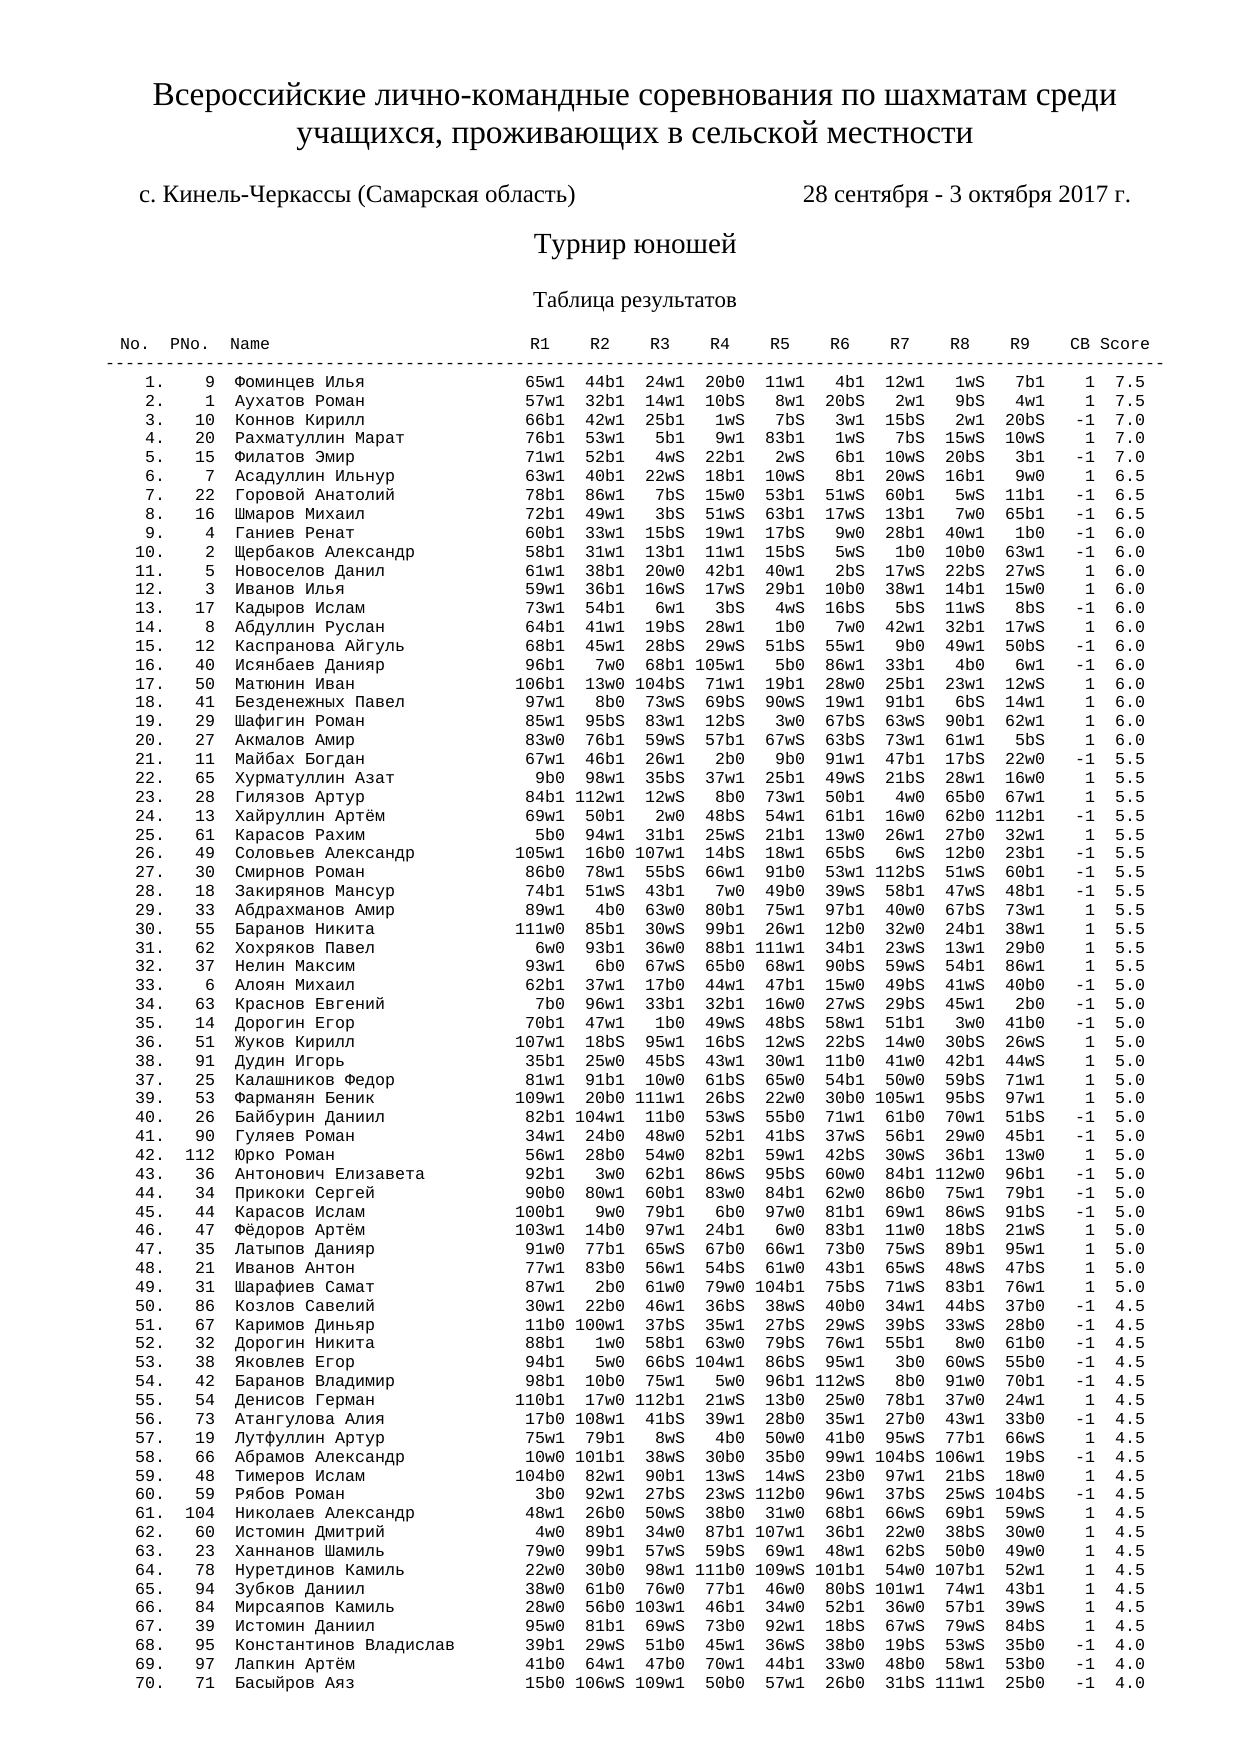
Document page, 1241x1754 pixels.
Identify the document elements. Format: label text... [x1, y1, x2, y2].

text 45. 44 Карасов Ислам 100b1 9w0 79b1 6b0 97w0 81b1 69w1 86wЅ 91bЅ -1 5.0 [103, 1203, 1167, 1222]
text 21. 11 Майбах Богдан 67w1 46b1 26w1 2b0 9b0 91w1 47b1 17bЅ 22w0 -1 5.5 [103, 751, 1167, 769]
text 47. 35 Латыпов Данияр 91w0 77b1 65wЅ 67b0 66w1 73b0 75wЅ 89b1 95w1 1 5.0 [103, 1241, 1167, 1260]
text 55. 54 Денисов Герман 110b1 17w0 112b1 21wЅ 13b0 25w0 78b1 37w0 24w1 1 4.5 [103, 1392, 1167, 1411]
text 24. 13 Хайруллин Артём 69w1 50b1 2w0 48bЅ 54w1 61b1 16w0 62b0 112b1 -1 5.5 [103, 807, 1167, 826]
text 40. 26 Байбурин Даниил 82b1 104w1 11b0 53wЅ 55b0 71w1 61b0 70w1 51bЅ -1 5.0 [103, 1109, 1167, 1128]
text 8. 16 Шмаров Михаил 72b1 49w1 3bЅ 51wЅ 63b1 17wЅ 13b1 7w0 65b1 -1 6.5 [103, 506, 1167, 524]
text 52. 32 Дорогин Никита 88b1 1w0 58b1 63w0 79bЅ 76w1 55b1 8w0 61b0 -1 4.5 [103, 1335, 1167, 1354]
text 56. 73 Атангулова Алия 17b0 108w1 41bЅ 39w1 28b0 35w1 27b0 43w1 33b0 -1 4.5 [103, 1411, 1167, 1429]
text 33. 6 Алоян Михаил 62b1 37w1 17b0 44w1 47b1 15w0 49bЅ 41wЅ 40b0 -1 5.0 [103, 977, 1167, 996]
text No. PNo. Name R1 R2 R3 R4 R5 R6 R7 R8 R9 CB Score [103, 336, 1167, 355]
text 39. 53 Фарманян Беник 109w1 20b0 111w1 26bЅ 22w0 30b0 105w1 95bЅ 97w1 1 5.0 [103, 1090, 1167, 1109]
text 32. 37 Нелин Максим 93w1 6b0 67wЅ 65b0 68w1 90bЅ 59wЅ 54b1 86w1 1 5.5 [103, 958, 1167, 977]
text 60. 59 Рябов Роман 3b0 92w1 27bЅ 23wЅ 112b0 96w1 37bЅ 25wЅ 104bЅ -1 4.5 [103, 1486, 1167, 1505]
text 31. 62 Хохряков Павел 6w0 93b1 36w0 88b1 111w1 34b1 23wЅ 13w1 29b0 1 5.5 [103, 939, 1167, 958]
text 22. 65 Хурматуллин Азат 9b0 98w1 35bЅ 37w1 25b1 49wЅ 21bЅ 28w1 16w0 1 5.5 [103, 769, 1167, 788]
text 42. 112 Юрко Роман 56w1 28b0 54w0 82b1 59w1 42bЅ 30wЅ 36b1 13w0 1 5.0 [103, 1147, 1167, 1165]
text 30. 55 Баранов Никита 111w0 85b1 30wЅ 99b1 26w1 12b0 32w0 24b1 38w1 1 5.5 [103, 920, 1167, 939]
text Турнир юношей [103, 226, 1167, 259]
text 9. 4 Ганиев Ренат 60b1 33w1 15bЅ 19w1 17bЅ 9w0 28b1 40w1 1b0 -1 6.0 [103, 524, 1167, 543]
text 4. 20 Рахматуллин Марат 76b1 53w1 5b1 9w1 83b1 1wЅ 7bЅ 15wЅ 10wЅ 1 7.0 [103, 430, 1167, 449]
text 41. 90 Гуляев Роман 34w1 24b0 48w0 52b1 41bЅ 37wЅ 56b1 29w0 45b1 -1 5.0 [103, 1128, 1167, 1147]
text 23. 28 Гилязов Артур 84b1 112w1 12wЅ 8b0 73w1 50b1 4w0 65b0 67w1 1 5.5 [103, 788, 1167, 807]
text 37. 25 Калашников Федор 81w1 91b1 10w0 61bЅ 65w0 54b1 50w0 59bЅ 71w1 1 5.0 [103, 1071, 1167, 1090]
text 20. 27 Акмалов Амир 83w0 76b1 59wЅ 57b1 67wЅ 63bЅ 73w1 61w1 5bЅ 1 6.0 [103, 732, 1167, 751]
text 44. 34 Прикоки Сергей 90b0 80w1 60b1 83w0 84b1 62w0 86b0 75w1 79b1 -1 5.0 [103, 1184, 1167, 1203]
text 43. 36 Антонович Елизавета 92b1 3w0 62b1 86wЅ 95bЅ 60w0 84b1 112w0 96b1 -1 5.0 [103, 1165, 1167, 1184]
text 36. 51 Жуков Кирилл 107w1 18bЅ 95w1 16bЅ 12wЅ 22bЅ 14w0 30bЅ 26wЅ 1 5.0 [103, 1033, 1167, 1052]
text 53. 38 Яковлев Егор 94b1 5w0 66bЅ 104w1 86bЅ 95w1 3b0 60wЅ 55b0 -1 4.5 [103, 1354, 1167, 1373]
text 16. 40 Исянбаев Данияр 96b1 7w0 68b1 105w1 5b0 86w1 33b1 4b0 6w1 -1 6.0 [103, 656, 1167, 675]
text 69. 97 Лапкин Артём 41b0 64w1 47b0 70w1 44b1 33w0 48b0 58w1 53b0 -1 4.0 [103, 1656, 1167, 1674]
text 65. 94 Зубков Даниил 38w0 61b0 76w0 77b1 46w0 80bЅ 101w1 74w1 43b1 1 4.5 [103, 1580, 1167, 1599]
text 13. 17 Кадыров Ислам 73w1 54b1 6w1 3bЅ 4wЅ 16bЅ 5bЅ 11wЅ 8bЅ -1 6.0 [103, 600, 1167, 619]
text 19. 29 Шафигин Роман 85w1 95bЅ 83w1 12bЅ 3w0 67bЅ 63wЅ 90b1 62w1 1 6.0 [103, 713, 1167, 732]
text 50. 86 Козлов Савелий 30w1 22b0 46w1 36bЅ 38wЅ 40b0 34w1 44bЅ 37b0 -1 4.5 [103, 1297, 1167, 1316]
text 12. 3 Иванов Илья 59w1 36b1 16wЅ 17wЅ 29b1 10b0 38w1 14b1 15w0 1 6.0 [103, 581, 1167, 600]
text 6. 7 Асадуллин Ильнур 63w1 40b1 22wЅ 18b1 10wЅ 8b1 20wЅ 16b1 9w0 1 6.5 [103, 468, 1167, 487]
text 1. 9 Фоминцев Илья 65w1 44b1 24w1 20b0 11w1 4b1 12w1 1wЅ 7b1 1 7.5 [103, 373, 1167, 392]
text 59. 48 Тимеров Ислам 104b0 82w1 90b1 13wЅ 14wЅ 23b0 97w1 21bЅ 18w0 1 4.5 [103, 1467, 1167, 1486]
text 7. 22 Горовой Анатолий 78b1 86w1 7bЅ 15w0 53b1 51wЅ 60b1 5wЅ 11b1 -1 6.5 [103, 487, 1167, 506]
text 58. 66 Абрамов Александр 10w0 101b1 38wЅ 30b0 35b0 99w1 104bЅ 106w1 19bЅ -1 4.5 [103, 1448, 1167, 1467]
text 11. 5 Новоселов Данил 61w1 38b1 20w0 42b1 40w1 2bЅ 17wЅ 22bЅ 27wЅ 1 6.0 [103, 562, 1167, 581]
text 70. 71 Басыйров Аяз 15b0 106wЅ 109w1 50b0 57w1 26b0 31bЅ 111w1 25b0 -1 4.0 [103, 1674, 1167, 1693]
text 15. 12 Каспранова Айгуль 68b1 45w1 28bЅ 29wЅ 51bЅ 55w1 9b0 49w1 50bЅ -1 6.0 [103, 637, 1167, 656]
text 34. 63 Краснов Евгений 7b0 96w1 33b1 32b1 16w0 27wЅ 29bЅ 45w1 2b0 -1 5.0 [103, 996, 1167, 1014]
text 51. 67 Каримов Диньяр 11b0 100w1 37bЅ 35w1 27bЅ 29wЅ 39bЅ 33wЅ 28b0 -1 4.5 [103, 1316, 1167, 1335]
text 5. 15 Филатов Эмир 71w1 52b1 4wЅ 22b1 2wЅ 6b1 10wЅ 20bЅ 3b1 -1 7.0 [103, 449, 1167, 468]
text 54. 42 Баранов Владимир 98b1 10b0 75w1 5w0 96b1 112wЅ 8b0 91w0 70b1 -1 4.5 [103, 1373, 1167, 1392]
text 14. 8 Абдуллин Руслан 64b1 41w1 19bЅ 28w1 1b0 7w0 42w1 32b1 17wЅ 1 6.0 [103, 619, 1167, 637]
text 18. 41 Безденежных Павел 97w1 8b0 73wЅ 69bЅ 90wЅ 19w1 91b1 6bЅ 14w1 1 6.0 [103, 694, 1167, 713]
text 25. 61 Карасов Рахим 5b0 94w1 31b1 25wЅ 21b1 13w0 26w1 27b0 32w1 1 5.5 [103, 826, 1167, 845]
text 27. 30 Смирнов Роман 86b0 78w1 55bЅ 66w1 91b0 53w1 112bЅ 51wЅ 60b1 -1 5.5 [103, 864, 1167, 883]
text 17. 50 Матюнин Иван 106b1 13w0 104bЅ 71w1 19b1 28w0 25b1 23w1 12wЅ 1 6.0 [103, 675, 1167, 694]
text 38. 91 Дудин Игорь 35b1 25w0 45bЅ 43w1 30w1 11b0 41w0 42b1 44wЅ 1 5.0 [103, 1052, 1167, 1071]
text 48. 21 Иванов Антон 77w1 83b0 56w1 54bЅ 61w0 43b1 65wЅ 48wЅ 47bЅ 1 5.0 [103, 1260, 1167, 1278]
text 28. 18 Закирянов Мансур 74b1 51wЅ 43b1 7w0 49b0 39wЅ 58b1 47wЅ 48b1 -1 5.5 [103, 883, 1167, 901]
text 46. 47 Фёдоров Артём 103w1 14b0 97w1 24b1 6w0 83b1 11w0 18bЅ 21wЅ 1 5.0 [103, 1222, 1167, 1241]
text 67. 39 Истомин Даниил 95w0 81b1 69wЅ 73b0 92w1 18bЅ 67wЅ 79wЅ 84bЅ 1 4.5 [103, 1618, 1167, 1637]
text 63. 23 Ханнанов Шамиль 79w0 99b1 57wЅ 59bЅ 69w1 48w1 62bЅ 50b0 49w0 1 4.5 [103, 1542, 1167, 1561]
text 2. 1 Аухатов Роман 57w1 32b1 14w1 10bЅ 8w1 20bЅ 2w1 9bЅ 4w1 1 7.5 [103, 392, 1167, 411]
text 66. 84 Мирсаяпов Камиль 28w0 56b0 103w1 46b1 34w0 52b1 36w0 57b1 39wЅ 1 4.5 [103, 1599, 1167, 1618]
text 49. 31 Шарафиев Самат 87w1 2b0 61w0 79w0 104b1 75bЅ 71wЅ 83b1 76w1 1 5.0 [103, 1278, 1167, 1297]
text 10. 2 Щербаков Александр 58b1 31w1 13b1 11w1 15bЅ 5wЅ 1b0 10b0 63w1 -1 6.0 [103, 543, 1167, 562]
text 35. 14 Дорогин Егор 70b1 47w1 1b0 49wЅ 48bЅ 58w1 51b1 3w0 41b0 -1 5.0 [103, 1014, 1167, 1033]
text 29. 33 Абдрахманов Амир 89w1 4b0 63w0 80b1 75w1 97b1 40w0 67bЅ 73w1 1 5.5 [103, 901, 1167, 920]
text 68. 95 Константинов Владислав 39b1 29wЅ 51b0 45w1 36wЅ 38b0 19bЅ 53wЅ 35b0 -1 4.0 [103, 1637, 1167, 1656]
text Всероссийские лично-командные соревнования по шахматам среди учащихся, проживающих в сельской местности [103, 74, 1167, 151]
text 62. 60 Истомин Дмитрий 4w0 89b1 34w0 87b1 107w1 36b1 22w0 38bЅ 30w0 1 4.5 [103, 1524, 1167, 1542]
text ---------------------------------------------------------------------------------------------------------- [103, 355, 1167, 373]
text 57. 19 Лутфуллин Артур 75w1 79b1 8wЅ 4b0 50w0 41b0 95wЅ 77b1 66wЅ 1 4.5 [103, 1429, 1167, 1448]
text 64. 78 Нуретдинов Камиль 22w0 30b0 98w1 111b0 109wЅ 101b1 54w0 107b1 52w1 1 4.5 [103, 1561, 1167, 1580]
text с. Кинель-Черкассы (Самарская область) 28 сентября - 3 октября 2017 г. [103, 179, 1167, 208]
text Таблица результатов [103, 286, 1167, 312]
text 61. 104 Николаев Александр 48w1 26b0 50wЅ 38b0 31w0 68b1 66wЅ 69b1 59wЅ 1 4.5 [103, 1505, 1167, 1524]
text 3. 10 Коннов Кирилл 66b1 42w1 25b1 1wЅ 7bЅ 3w1 15bЅ 2w1 20bЅ -1 7.0 [103, 411, 1167, 430]
text 26. 49 Соловьев Александр 105w1 16b0 107w1 14bЅ 18w1 65bЅ 6wЅ 12b0 23b1 -1 5.5 [103, 845, 1167, 864]
